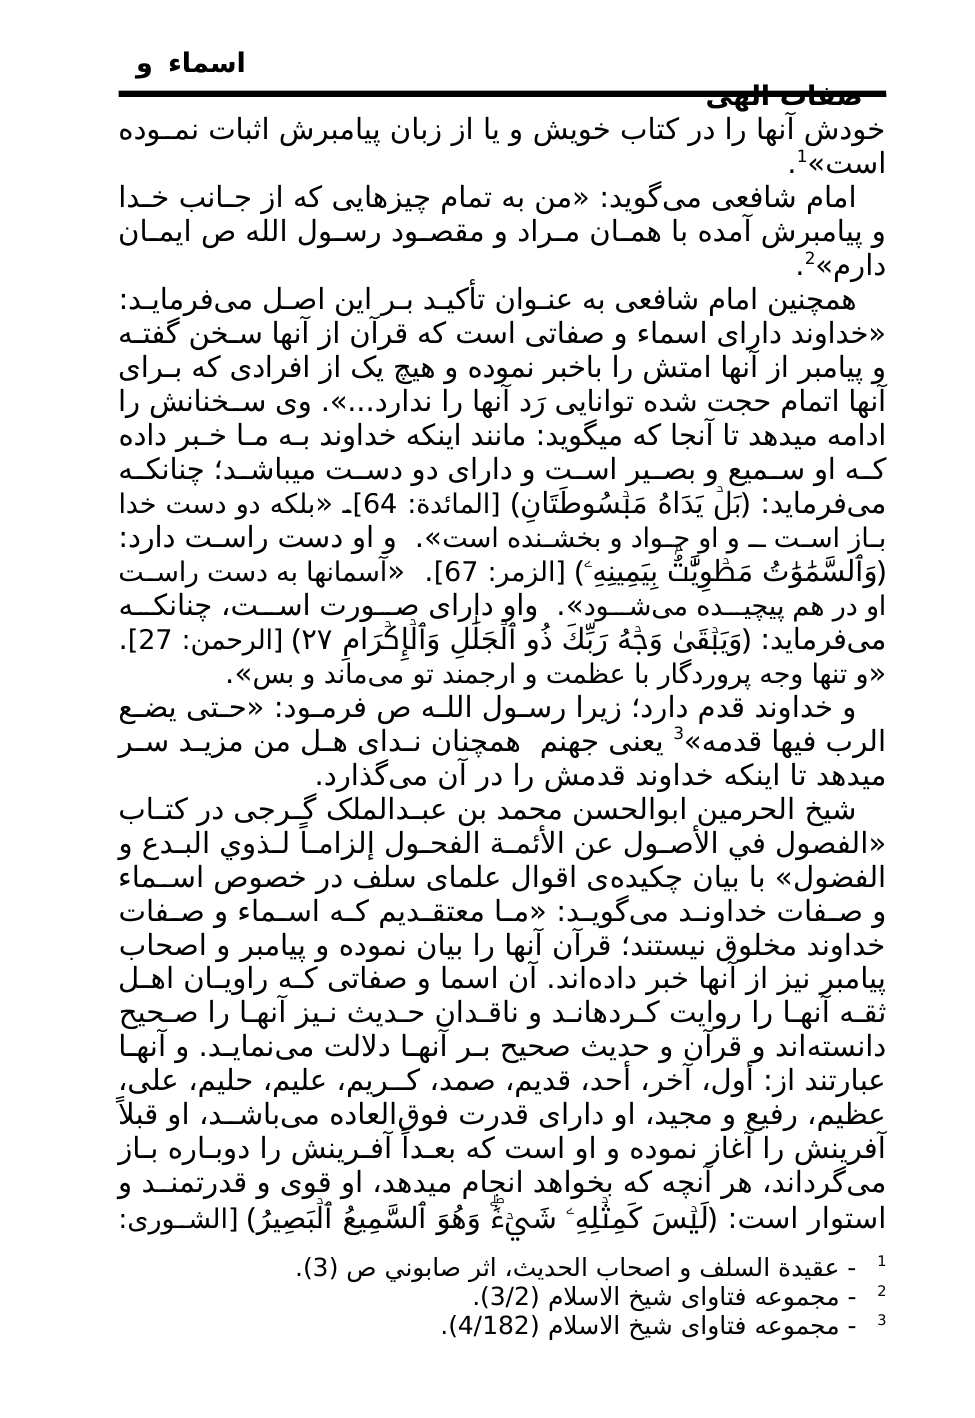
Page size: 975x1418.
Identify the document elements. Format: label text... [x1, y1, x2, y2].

text امام شافعی می‌گوید: «من به تمام چیزهایی که از جانب خدا و پیامبرش آمده با همان مراد و مقصود رسول الله ص ایمان دارم». [118, 181, 886, 283]
text و خداوند قدم دارد؛ زیرا رسول الله ص ‌فرمود: «حتى یضع الرب فيها قدمه» یعنی جهنم همچنان ندای هل من مزید سر میدهد تا اینکه خداوند قدمش را در آن می‌گذارد. [118, 690, 886, 792]
text همچنین امام شافعی به عنوان تأكید بر این اصل می‌فرماید: «خداوند دارای اسماء و صفاتی است كه قرآن از آنها سخن گفته و پیامبر از آنها امتش را باخبر نموده و هیچ یک از افرادی که برای آنها اتمام حجت شده توانایی رَد آنها را ندارد...». وی سخنانش را ادامه میدهد تا آنجا که میگوید: مانند اینکه خداوند به ما خبر داده كه او سمیع و بصیر است و دارای دو دست میباشد؛ چنانکه می‌فرماید: ﴿بَلۡ يَدَاهُ مَبۡسُوطَتَانِ﴾ [المائدة: 64]. «بلكه دو دست خدا باز است ـ و او جواد و بخشنده است». و او دست راست دارد: ﴿وَٱلسَّمَٰوَٰتُ مَطۡوِيَّٰتُۢ بِيَمِينِهِۦ﴾ [الزمر: 67]. «آسمانها به دست راست او در هم پیچیده می‌شود». واو دارای صورت است، چنانکه می‌فرماید: ﴿وَيَبۡقَىٰ وَجۡهُ رَبِّكَ ذُو ٱلۡجَلَٰلِ وَٱلۡإِكۡرَامِ ٢٧﴾ [الرحمن: 27]. «و تنها وجه پروردگار با عظمت و ارجمند تو می‌ماند و بس‏». [118, 283, 886, 690]
